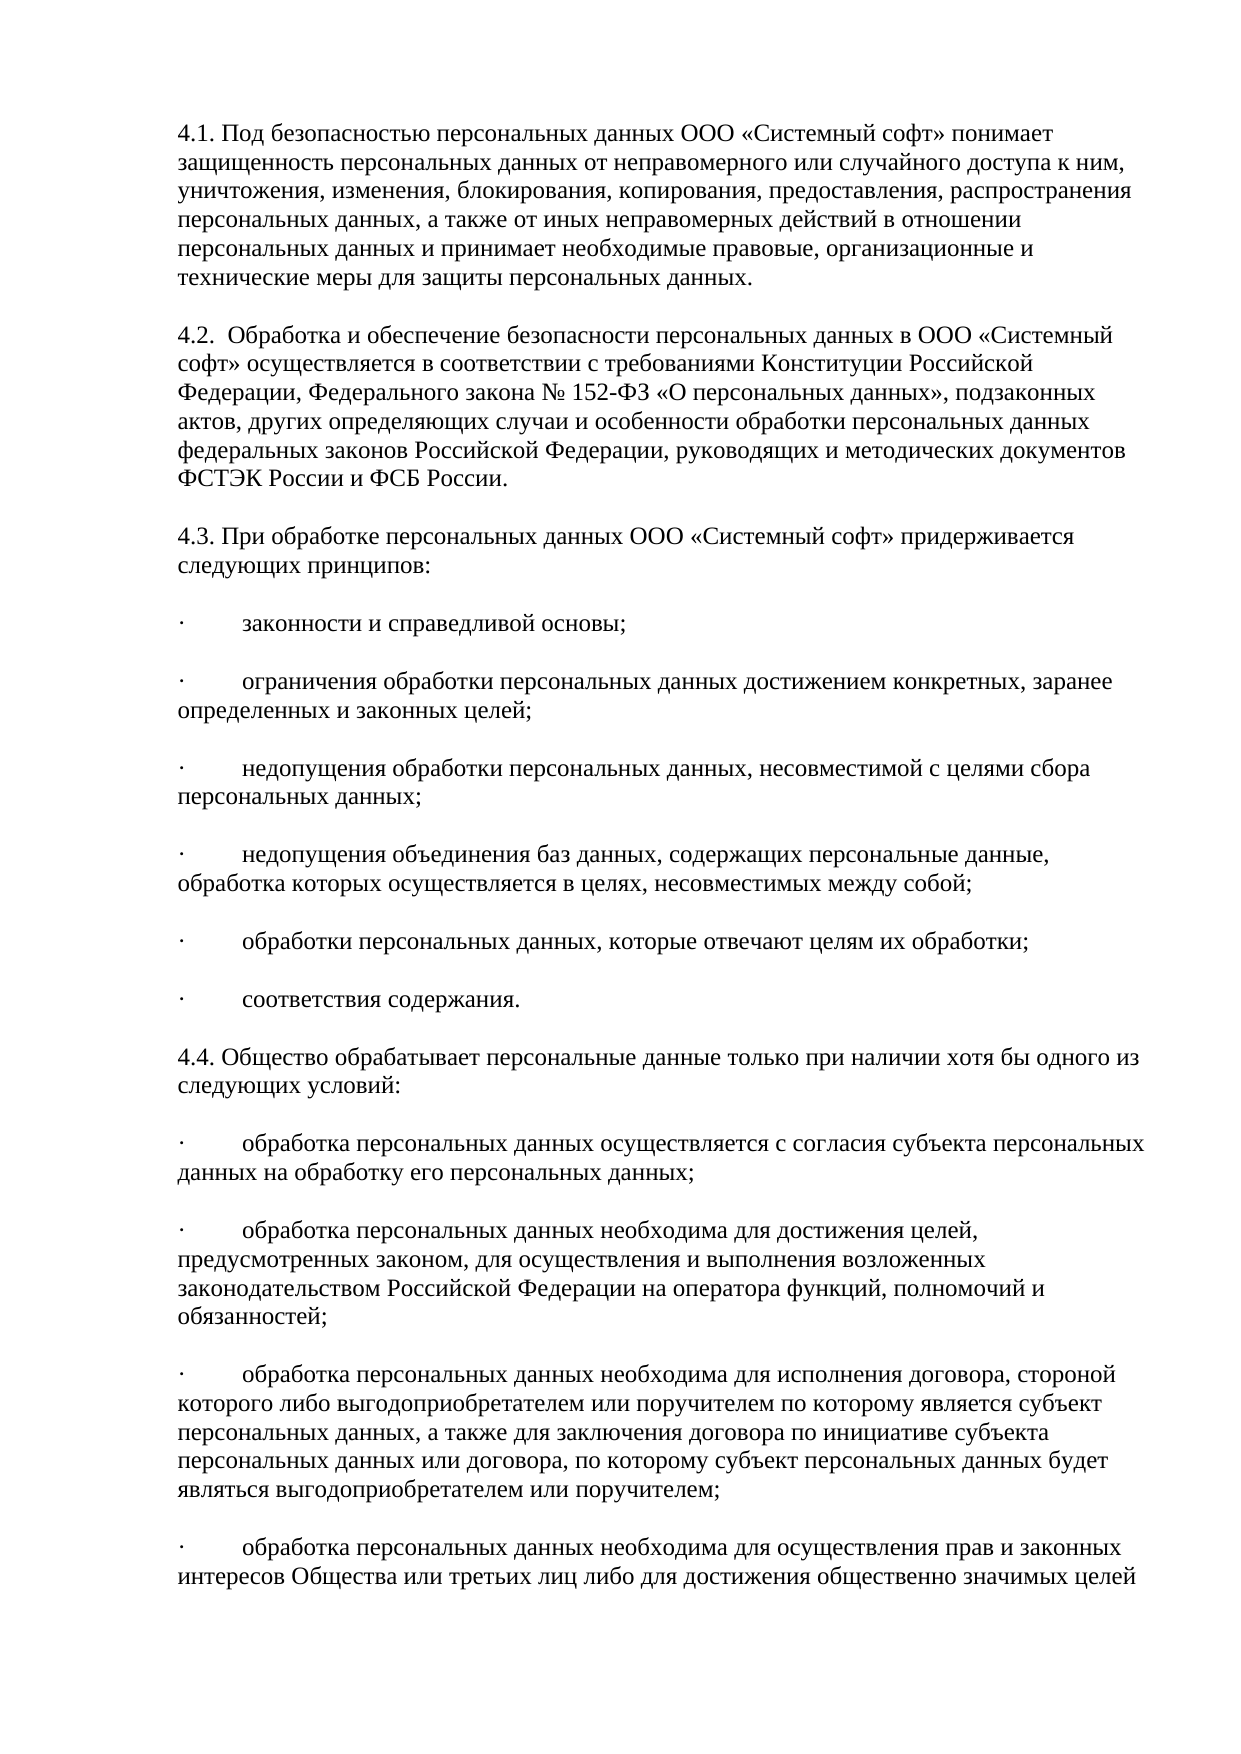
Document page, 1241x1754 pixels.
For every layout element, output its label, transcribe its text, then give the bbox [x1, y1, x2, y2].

text 4.4. Общество обрабатывает персональные данные только при наличии хотя бы одного из следующих условий: [177, 1042, 1152, 1099]
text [177, 1532, 1152, 1590]
text · недопущения обработки персональных данных, несовместимой с целями сбора персональных данных; [177, 753, 1152, 810]
text 4.2. Обработка и обеспечение безопасности персональных данных в ООО «Системный софт» осуществляется в соответствии с требованиями Конституции Российской Федерации, Федерального закона № 152-ФЗ «О персональных данных», подзаконных актов, других определяющих случаи и особенности обработки персональных данных федеральных законов Российской Федерации, руководящих и методических документов ФСТЭК России и ФСБ России. [177, 320, 1152, 492]
text · обработка персональных данных осуществляется с согласия субъекта персональных данных на обработку его персональных данных; [177, 1128, 1152, 1186]
text 4.3. При обработке персональных данных ООО «Системный софт» придерживается следующих принципов: [177, 521, 1152, 579]
text · обработка персональных данных необходима для достижения целей, предусмотренных законом, для осуществления и выполнения возложенных законодательством Российской Федерации на оператора функций, полномочий и обязанностей; [177, 1215, 1152, 1330]
text · обработки персональных данных, которые отвечают целям их обработки; [177, 926, 1152, 955]
text · законности и справедливой основы; [177, 608, 1152, 637]
text · обработка персональных данных необходима для исполнения договора, стороной которого либо выгодоприобретателем или поручителем по которому является субъект персональных данных, а также для заключения договора по инициативе субъекта персональных данных или договора, по которому субъект персональных данных будет являться выгодоприобретателем или поручителем; [177, 1359, 1152, 1503]
text · соответствия содержания. [177, 984, 1152, 1013]
text · недопущения объединения баз данных, содержащих персональные данные, обработка которых осуществляется в целях, несовместимых между собой; [177, 839, 1152, 897]
text · ограничения обработки персональных данных достижением конкретных, заранее определенных и законных целей; [177, 666, 1152, 723]
text 4.1. Под безопасностью персональных данных ООО «Системный софт» понимает защищенность персональных данных от неправомерного или случайного доступа к ним, уничтожения, изменения, блокирования, копирования, предоставления, распространения персональных данных, а также от иных неправомерных действий в отношении персональных данных и принимает необходимые правовые, организационные и технические меры для защиты персональных данных. [177, 118, 1152, 291]
